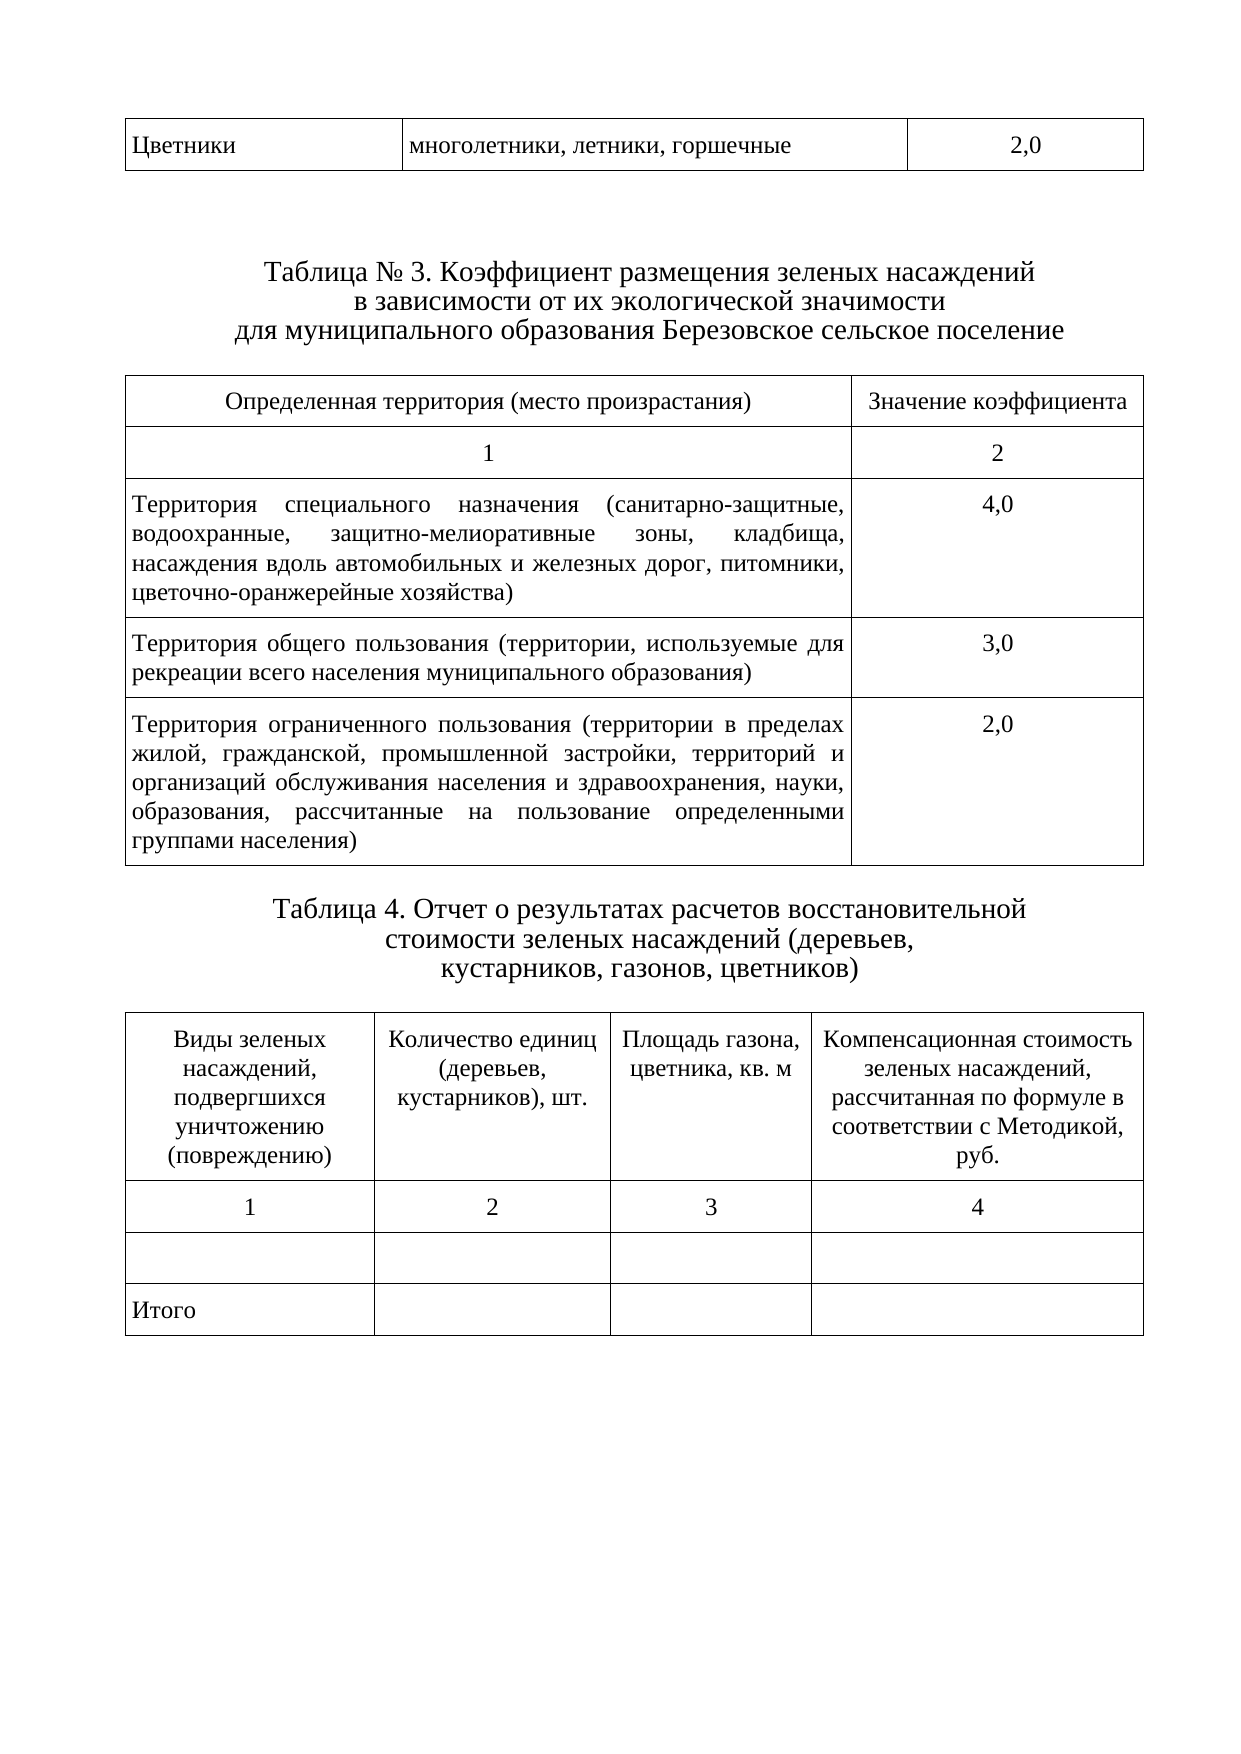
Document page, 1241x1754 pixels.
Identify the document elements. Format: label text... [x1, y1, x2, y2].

text для муниципального образования Березовское сельское поселение [118, 316, 1181, 346]
table_cell [812, 1233, 1143, 1283]
table_cell [812, 1284, 1143, 1335]
text в зависимости от их экологической значимости [118, 287, 1181, 316]
table_cell многолетники, летники, горшечные [403, 119, 907, 169]
table_cell 1 [126, 427, 851, 478]
table_header Компенсационная стоимость зеленых насаждений, рассчитанная по формуле в соответствии с Методикой, руб. [812, 1013, 1143, 1180]
table_cell 2,0 [908, 119, 1143, 169]
table_cell Территория ограниченного пользования (территории в пределах жилой, гражданской, промышленной застройки, территорий и организаций обслуживания населения и здравоохранения, науки, образования, рассчитанные на пользование определенными группами населения) [126, 698, 851, 865]
table_header Значение коэффициента [852, 376, 1143, 426]
table_cell Территория общего пользования (территории, используемые для рекреации всего населения муниципального образования) [126, 618, 851, 697]
table_cell [611, 1284, 811, 1335]
table_cell Цветники [126, 119, 402, 169]
text стоимости зеленых насаждений (деревьев, [118, 925, 1181, 954]
table_cell 4,0 [852, 479, 1143, 617]
table_header Виды зеленых насаждений, подвергшихся уничтожению (повреждению) [126, 1013, 374, 1180]
table_cell 2,0 [852, 698, 1143, 865]
table_header Площадь газона, цветника, кв. м [611, 1013, 811, 1180]
table_cell 2 [375, 1181, 610, 1232]
table_cell 3 [611, 1181, 811, 1232]
table_header Определенная территория (место произрастания) [126, 376, 851, 426]
table_cell Итого [126, 1284, 374, 1335]
text кустарников, газонов, цветников) [118, 954, 1181, 983]
table_cell [375, 1284, 610, 1335]
table_header Количество единиц (деревьев, кустарников), шт. [375, 1013, 610, 1180]
table_cell [126, 1233, 374, 1283]
table_cell 1 [126, 1181, 374, 1232]
table_cell 2 [852, 427, 1143, 478]
table_cell 3,0 [852, 618, 1143, 697]
text Таблица № 3. Коэффициент размещения зеленых насаждений [118, 258, 1181, 287]
text Таблица 4. Отчет о результатах расчетов восстановительной [118, 896, 1181, 925]
table_cell [611, 1233, 811, 1283]
table_cell [375, 1233, 610, 1283]
table_cell Территория специального назначения (санитарно-защитные, водоохранные, защитно-мелиоративные зоны, кладбища, насаждения вдоль автомобильных и железных дорог, питомники, цветочно-оранжерейные хозяйства) [126, 479, 851, 617]
table_cell 4 [812, 1181, 1143, 1232]
